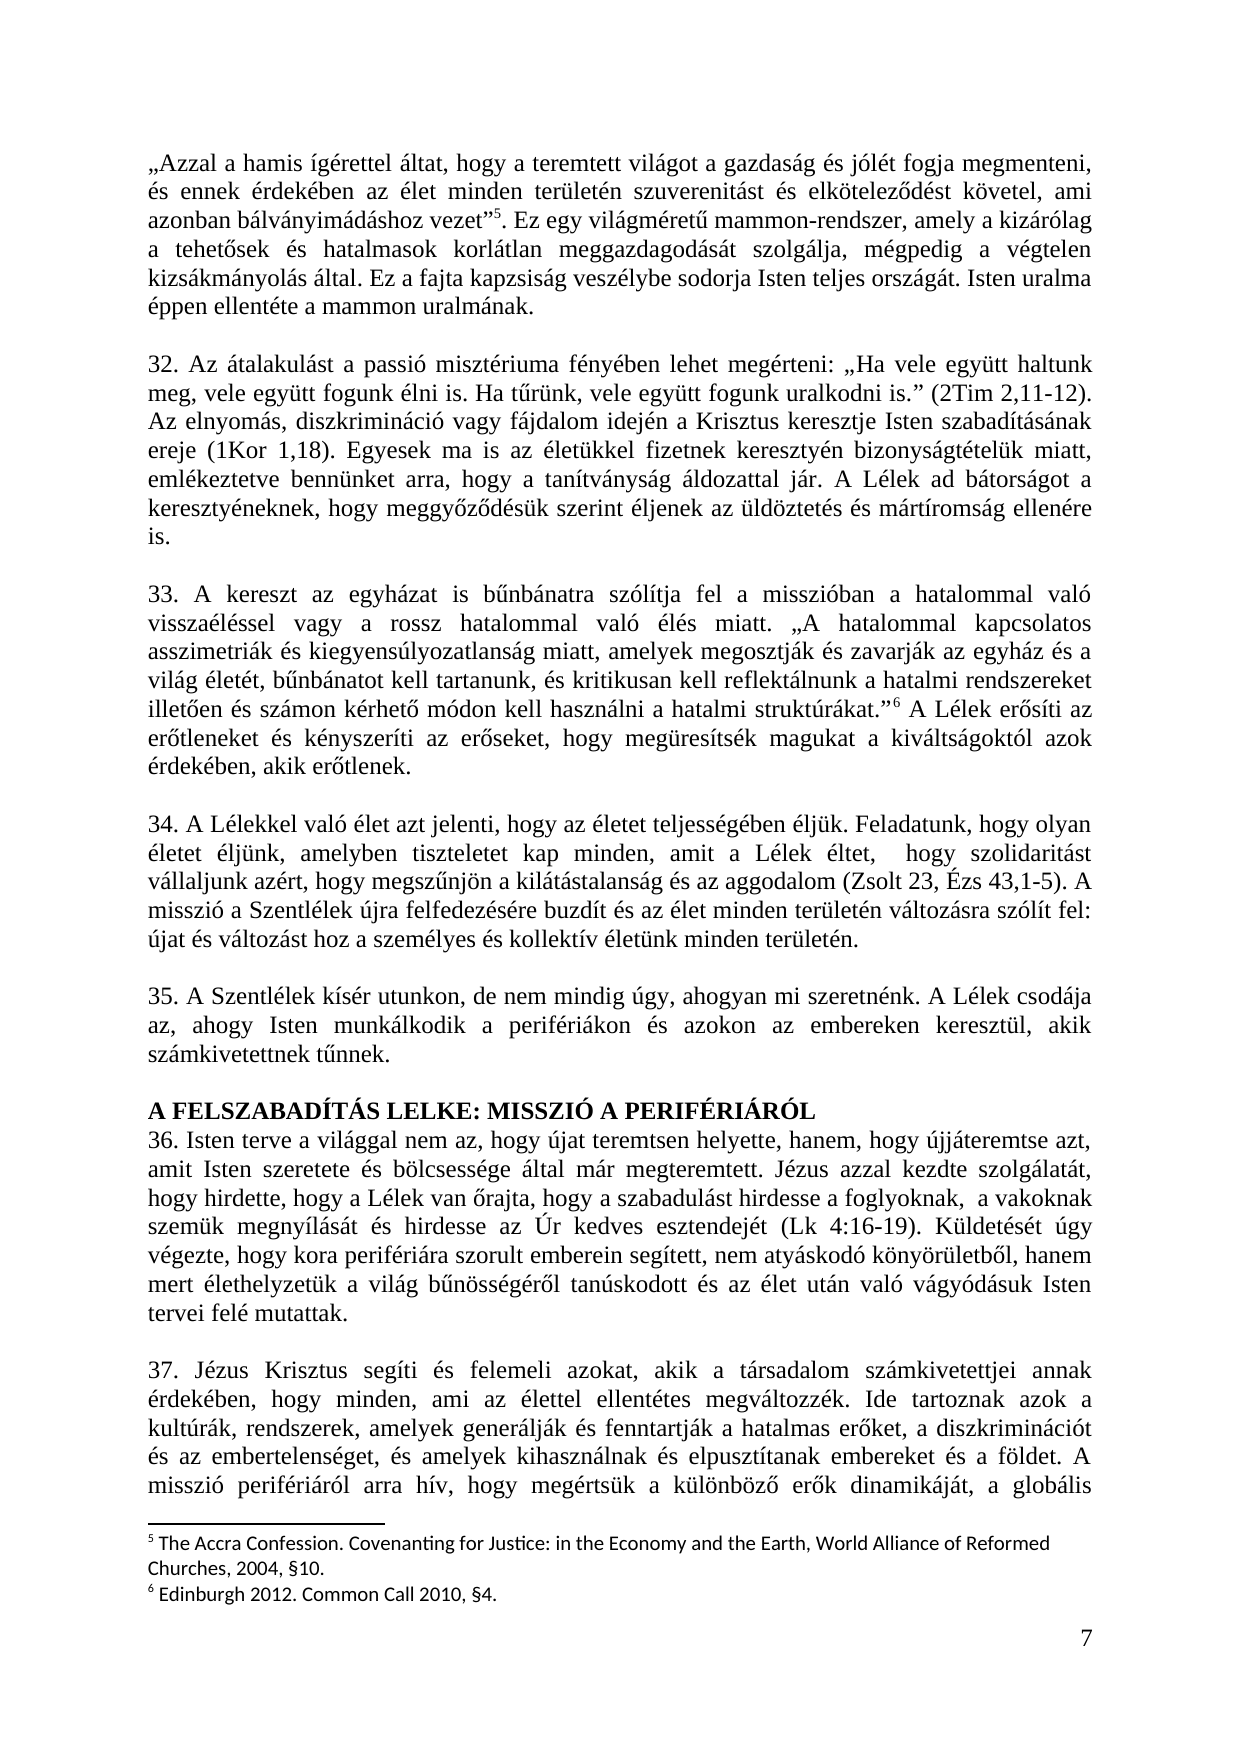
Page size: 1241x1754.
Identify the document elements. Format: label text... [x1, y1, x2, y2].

text A FELSZABADÍTÁS LELKE: MISSZIÓ A PERIFÉRIÁRÓL [148, 1096, 1093, 1125]
text 32. Az átalakulást a passió misztériuma fényében lehet megérteni: „Ha vele együtt haltunk meg, vele együtt fogunk élni is. Ha tűrünk, vele együtt fogunk uralkodni is.” (2Tim 2,11-12). Az elnyomás, diszkrimináció vagy fájdalom idején a Krisztus keresztje Isten szabadításának ereje (1Kor 1,18). Egyesek ma is az életükkel fizetnek keresztyén bizonyságtételük miatt, emlékeztetve bennünket arra, hogy a tanítványság áldozattal jár. A Lélek ad bátorságot a keresztyéneknek, hogy meggyőződésük szerint éljenek az üldöztetés és mártíromság ellenére is. [148, 349, 1093, 550]
text 34. A Lélekkel való élet azt jelenti, hogy az életet teljességében éljük. Feladatunk, hogy olyan életet éljünk, amelyben tiszteletet kap minden, amit a Lélek éltet, hogy szolidaritást vállaljunk azért, hogy megszűnjön a kilátástalanság és az aggodalom (Zsolt 23, Ézs 43,1-5). A misszió a Szentlélek újra felfedezésére buzdít és az élet minden területén változásra szólít fel: újat és változást hoz a személyes és kollektív életünk minden területén. [148, 809, 1093, 953]
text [148, 1355, 1093, 1499]
text 36. Isten terve a világgal nem az, hogy újat teremtsen helyette, hanem, hogy újjáteremtse azt, amit Isten szeretete és bölcsessége által már megteremtett. Jézus azzal kezdte szolgálatát, hogy hirdette, hogy a Lélek van őrajta, hogy a szabadulást hirdesse a foglyoknak, a vakoknak szemük megnyílását és hirdesse az Úr kedves esztendejét (Lk 4:16-19). Küldetését úgy végezte, hogy kora perifériára szorult emberein segített, nem atyáskodó könyörületből, hanem mert élethelyzetük a világ bűnösségéről tanúskodott és az élet után való vágyódásuk Isten tervei felé mutattak. [148, 1125, 1093, 1326]
text 33. A kereszt az egyházat is bűnbánatra szólítja fel a misszióban a hatalommal való visszaéléssel vagy a rossz hatalommal való élés miatt. „A hatalommal kapcsolatos asszimetriák és kiegyensúlyozatlanság miatt, amelyek megosztják és zavarják az egyház és a világ életét, bűnbánatot kell tartanunk, és kritikusan kell reflektálnunk a hatalmi rendszereket illetően és számon kérhető módon kell használni a hatalmi struktúrákat.” A Lélek erősíti az erőtleneket és kényszeríti az erőseket, hogy megüresítsék magukat a kiváltságoktól azok érdekében, akik erőtlenek. [148, 579, 1093, 780]
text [148, 148, 1093, 320]
text 35. A Szentlélek kísér utunkon, de nem mindig úgy, ahogyan mi szeretnénk. A Lélek csodája az, ahogy Isten munkálkodik a perifériákon és azokon az embereken keresztül, akik számkivetettnek tűnnek. [148, 981, 1093, 1068]
